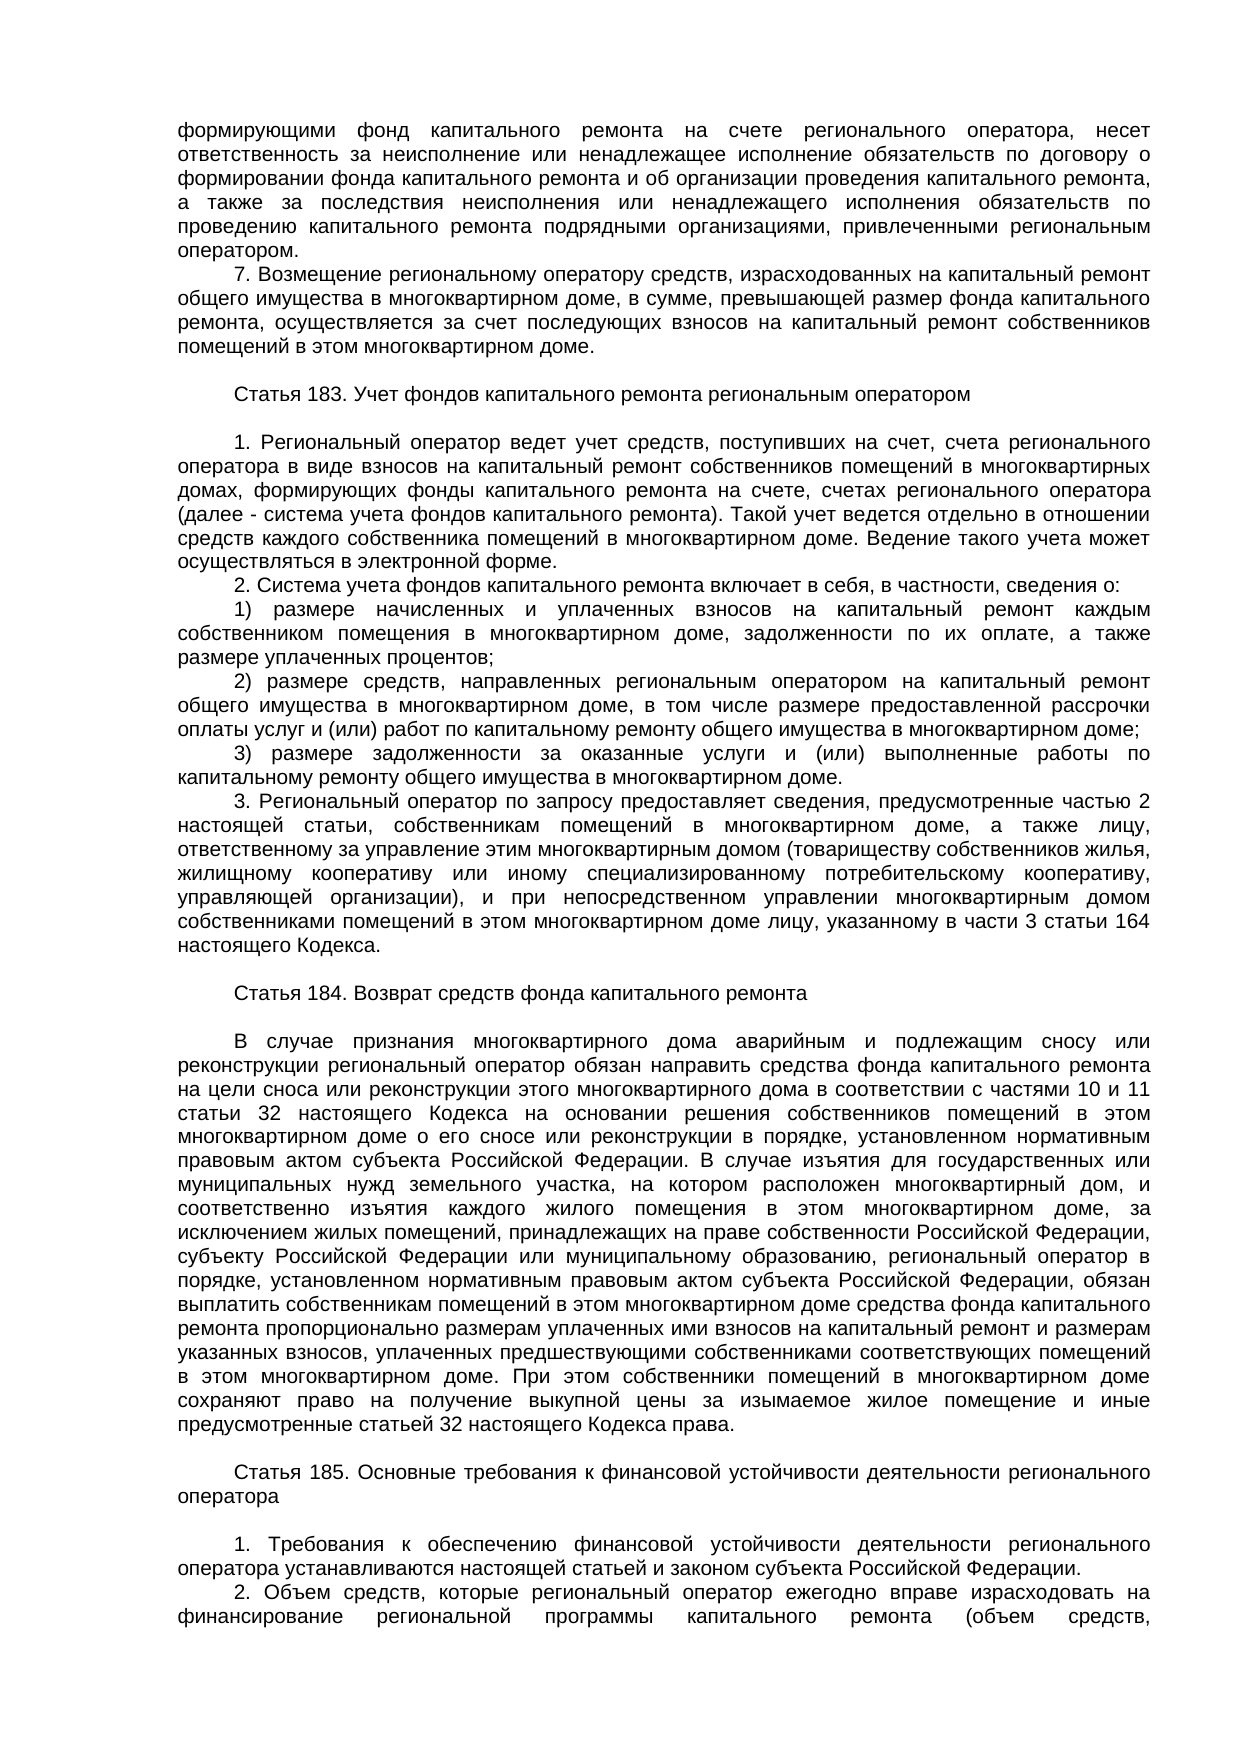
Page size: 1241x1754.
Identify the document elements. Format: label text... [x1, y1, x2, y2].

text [177, 118, 1152, 262]
text Статья 184. Возврат средств фонда капитального ремонта [177, 981, 1152, 1004]
text 1. Региональный оператор ведет учет средств, поступивших на счет, счета регионального оператора в виде взносов на капитальный ремонт собственников помещений в многоквартирных домах, формирующих фонды капитального ремонта на счете, счетах регионального оператора (далее - система учета фондов капитального ремонта). Такой учет ведется отдельно в отношении средств каждого собственника помещений в многоквартирном доме. Ведение такого учета может осуществляться в электронной форме. [177, 429, 1152, 573]
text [177, 1579, 1152, 1627]
text 2) размере средств, направленных региональным оператором на капитальный ремонт общего имущества в многоквартирном доме, в том числе размере предоставленной рассрочки оплаты услуг и (или) работ по капитальному ремонту общего имущества в многоквартирном доме; [177, 669, 1152, 741]
text 1. Требования к обеспечению финансовой устойчивости деятельности регионального оператора устанавливаются настоящей статьей и законом субъекта Российской Федерации. [177, 1532, 1152, 1579]
text 3) размере задолженности за оказанные услуги и (или) выполненные работы по капитальному ремонту общего имущества в многоквартирном доме. [177, 741, 1152, 789]
text Статья 185. Основные требования к финансовой устойчивости деятельности регионального оператора [177, 1460, 1152, 1508]
text 7. Возмещение региональному оператору средств, израсходованных на капитальный ремонт общего имущества в многоквартирном доме, в сумме, превышающей размер фонда капитального ремонта, осуществляется за счет последующих взносов на капитальный ремонт собственников помещений в этом многоквартирном доме. [177, 262, 1152, 358]
text 3. Региональный оператор по запросу предоставляет сведения, предусмотренные частью 2 настоящей статьи, собственникам помещений в многоквартирном доме, а также лицу, ответственному за управление этим многоквартирным домом (товариществу собственников жилья, жилищному кооперативу или иному специализированному потребительскому кооперативу, управляющей организации), и при непосредственном управлении многоквартирным домом собственниками помещений в этом многоквартирном доме лицу, указанному в части 3 статьи 164 настоящего Кодекса. [177, 789, 1152, 957]
text В случае признания многоквартирного дома аварийным и подлежащим сносу или реконструкции региональный оператор обязан направить средства фонда капитального ремонта на цели сноса или реконструкции этого многоквартирного дома в соответствии с частями 10 и 11 статьи 32 настоящего Кодекса на основании решения собственников помещений в этом многоквартирном доме о его сносе или реконструкции в порядке, установленном нормативным правовым актом субъекта Российской Федерации. В случае изъятия для государственных или муниципальных нужд земельного участка, на котором расположен многоквартирный дом, и соответственно изъятия каждого жилого помещения в этом многоквартирном доме, за исключением жилых помещений, принадлежащих на праве собственности Российской Федерации, субъекту Российской Федерации или муниципальному образованию, региональный оператор в порядке, установленном нормативным правовым актом субъекта Российской Федерации, обязан выплатить собственникам помещений в этом многоквартирном доме средства фонда капитального ремонта пропорционально размерам уплаченных ими взносов на капитальный ремонт и размерам указанных взносов, уплаченных предшествующими собственниками соответствующих помещений в этом многоквартирном доме. При этом собственники помещений в многоквартирном доме сохраняют право на получение выкупной цены за изымаемое жилое помещение и иные предусмотренные статьей 32 настоящего Кодекса права. [177, 1028, 1152, 1436]
text 2. Система учета фондов капитального ремонта включает в себя, в частности, сведения о: [177, 573, 1152, 597]
text Статья 183. Учет фондов капитального ремонта региональным оператором [177, 382, 1152, 406]
text 1) размере начисленных и уплаченных взносов на капитальный ремонт каждым собственником помещения в многоквартирном доме, задолженности по их оплате, а также размере уплаченных процентов; [177, 597, 1152, 669]
